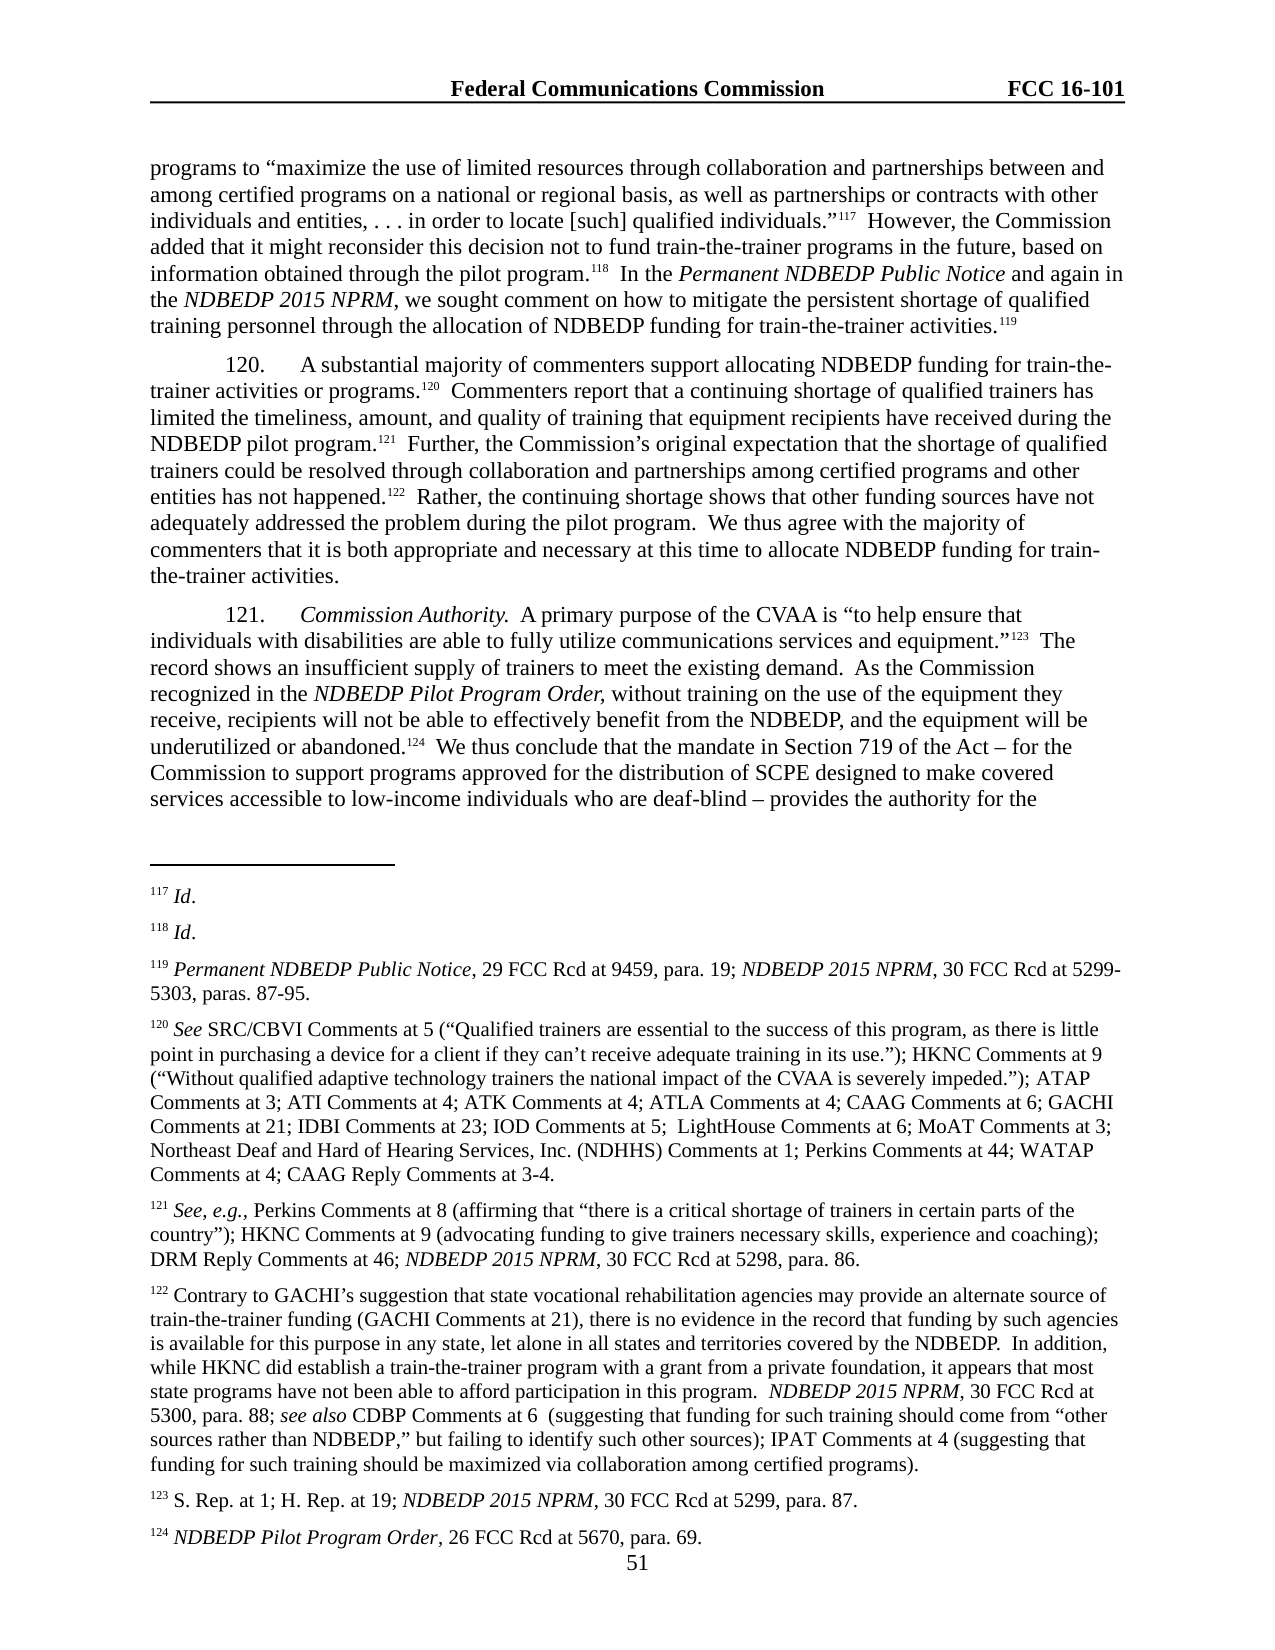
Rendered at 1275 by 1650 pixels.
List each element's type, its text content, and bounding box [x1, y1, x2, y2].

text Commission Authority. A primary purpose of the CVAA is “to help ensure that individuals with disabilities are able to fully utilize communications services and equipment.” The record shows an insufficient supply of trainers to meet the existing demand. As the Commission recognized in the NDBEDP Pilot Program Order, without training on the use of the equipment they receive, recipients will not be able to effectively benefit from the NDBEDP, and the equipment will be underutilized or abandoned. We thus conclude that the mandate in Section 719 of the Act – for the Commission to support programs approved for the distribution of SCPE designed to make covered services accessible to low-income individuals who are deaf-blind – provides the authority for the Commission to support train-the-trainer activities. We believe that this approach is consistent with the Commission’s prior decision to allow funding support during the NDBEDP pilot program for assessments, equipment installation, and consumer training. Although these services are not part of the act of distributing equipment per se, in the NDBEDP Pilot Program Order, the Commission found their financial support necessary because they “are essential to the efficient and effective distribution of equipment for use by people who are deaf-blind.” Thus, we conclude that funding for train-the-trainer activities is likewise a reasonable use of the Commission’s authority under the CVAA and necessary to achieve its effective implementation. [150, 601, 1125, 812]
text Many individuals who are deaf-blind have had little or no prior experience with distance communications devices or the services that they access, and without training, they are not likely to be able to use the equipment they receive to effectively access communications services. At the same time, organizations representing people who are deaf-blind have often expressed concerns about the shortage of qualified trainers, especially for recipients who use Braille or American Sign Language. While acknowledging such shortage, in the NDBEDP Pilot Program Order, the Commission declined to set aside funds during the pilot program to cover the cost of teaching NDBEDP personnel how to train individuals who are deaf-blind on the use of their equipment – i.e., a “train-the-trainer” program – because of the limited funding available to the NDBEDP. Instead, the Commission encouraged certified programs to “maximize the use of limited resources through collaboration and partnerships between and among certified programs on a national or regional basis, as well as partnerships or contracts with other individuals and entities, . . . in order to locate [such] qualified individuals.” However, the Commission added that it might reconsider this decision not to fund train-the-trainer programs in the future, based on information obtained through the pilot program. In the Permanent NDBEDP Public Notice and again in the NDBEDP 2015 NPRM, we sought comment on how to mitigate the persistent shortage of qualified training personnel through the allocation of NDBEDP funding for train-the-trainer activities. [150, 154, 1125, 339]
text A substantial majority of commenters support allocating NDBEDP funding for train-the-trainer activities or programs. Commenters report that a continuing shortage of qualified trainers has limited the timeliness, amount, and quality of training that equipment recipients have received during the NDBEDP pilot program. Further, the Commission’s original expectation that the shortage of qualified trainers could be resolved through collaboration and partnerships among certified programs and other entities has not happened. Rather, the continuing shortage shows that other funding sources have not adequately addressed the problem during the pilot program. We thus agree with the majority of commenters that it is both appropriate and necessary at this time to allocate NDBEDP funding for train-the-trainer activities. [150, 351, 1125, 588]
